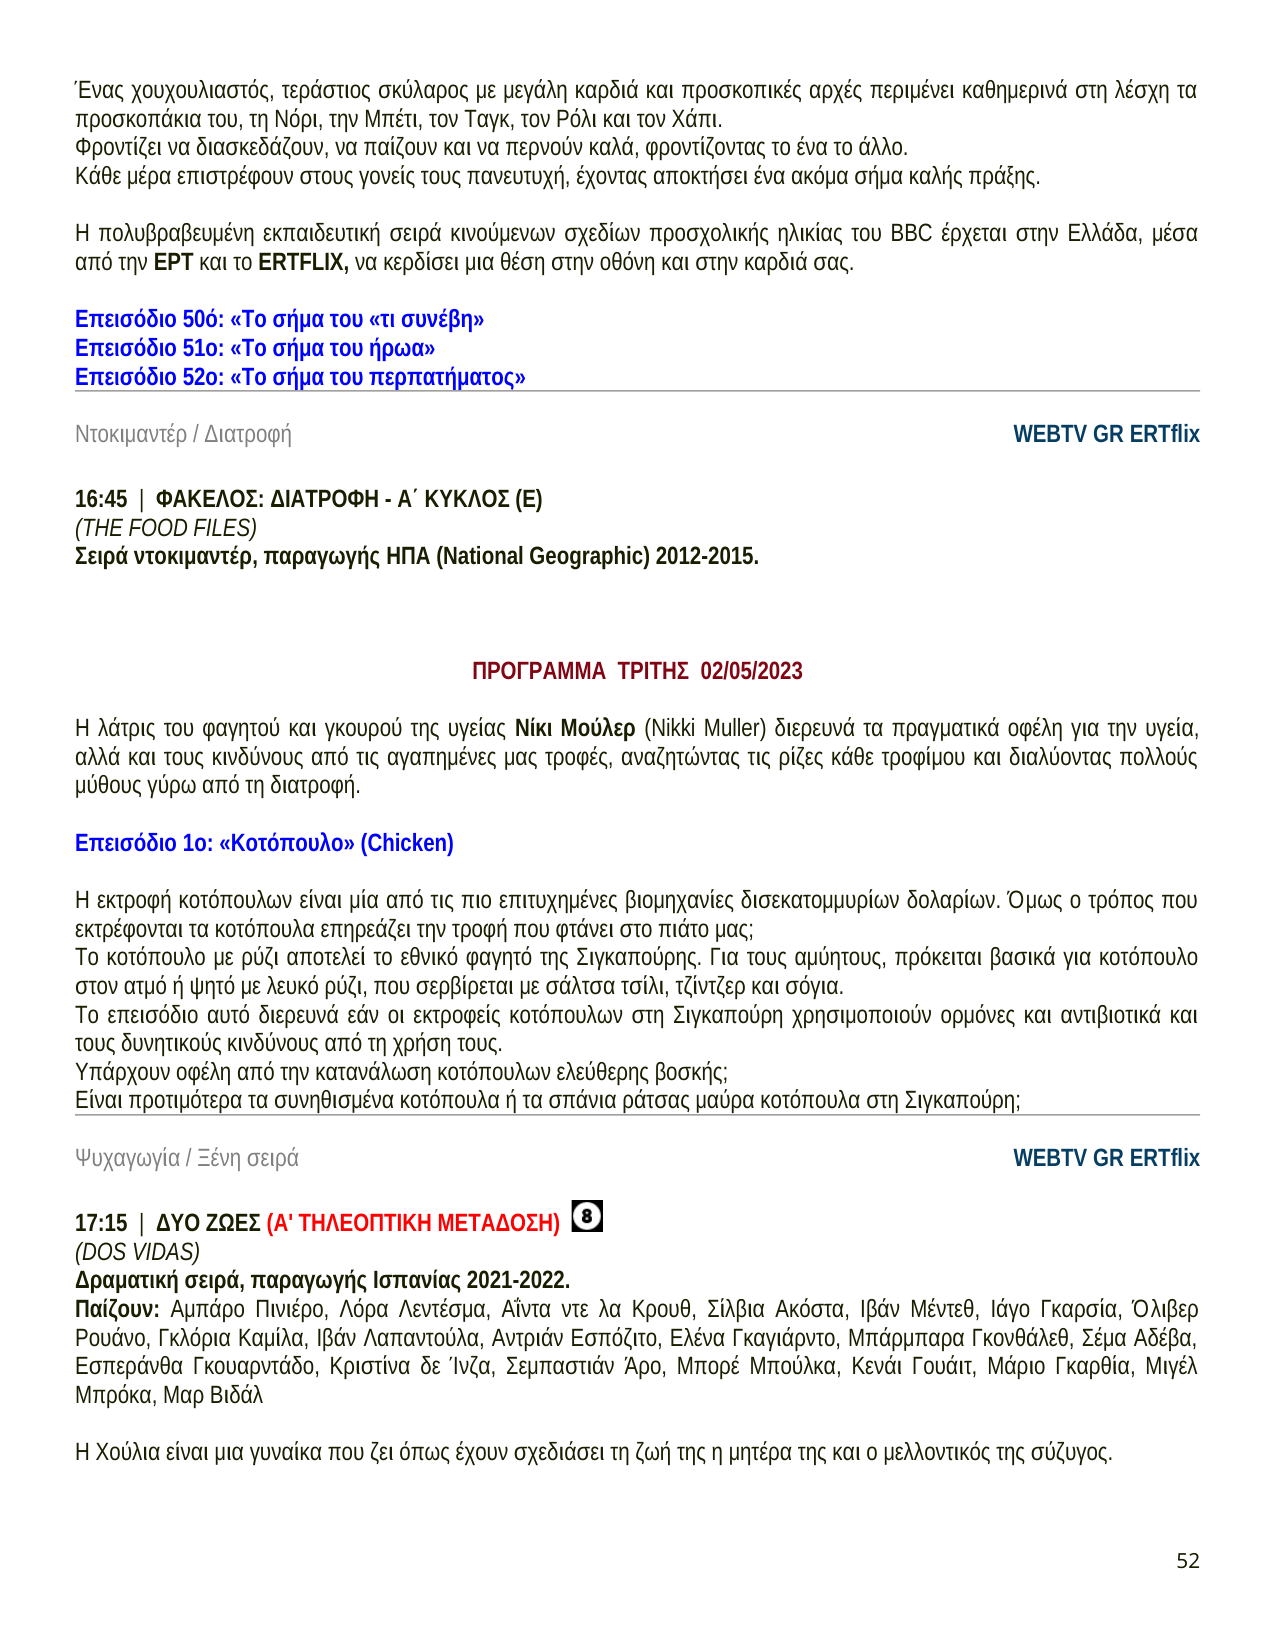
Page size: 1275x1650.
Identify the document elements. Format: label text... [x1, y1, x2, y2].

text Το επεισόδιο αυτό διερευνά εάν οι εκτροφείς κοτόπουλων στη Σιγκαπούρη χρησιμοποιούν ορμόνες και αντιβιοτικά και τους δυνητικούς κινδύνους από τη χρήση τους. [75, 999, 1200, 1057]
text Η εκτροφή κοτόπουλων είναι μία από τις πιο επιτυχημένες βιομηχανίες δισεκατομμυρίων δολαρίων. Όμως ο τρόπος που εκτρέφονται τα κοτόπουλα επηρεάζει την τροφή που φτάνει στο πιάτο μας; [75, 885, 1200, 942]
text Επεισόδιο 50ό: «To σήμα του «τι συνέβη» [75, 304, 1200, 333]
text Ένας χουχουλιαστός, τεράστιος σκύλαρος με μεγάλη καρδιά και προσκοπικές αρχές περιμένει καθημερινά στη λέσχη τα προσκοπάκια του, τη Νόρι, την Μπέτι, τον Ταγκ, τον Ρόλι και τον Χάπι. [75, 75, 1200, 132]
text Επεισόδιο 52ο: «To σήμα του περπατήματος» [75, 361, 1200, 390]
text Υπάρχουν οφέλη από την κατανάλωση κοτόπουλων ελεύθερης βοσκής; [75, 1057, 1200, 1086]
table_header WEBTV GR ERTflix [638, 1143, 1200, 1172]
table_header Ντοκιμαντέρ / Διατροφή [75, 419, 637, 447]
text Η πολυβραβευμένη εκπαιδευτική σειρά κινούμενων σχεδίων προσχολικής ηλικίας του BBC έρχεται στην Ελλάδα, μέσα από την ΕΡΤ και το ERTFLIX, να κερδίσει μια θέση στην οθόνη και στην καρδιά σας. [75, 218, 1200, 276]
text Κάθε μέρα επιστρέφουν στους γονείς τους πανευτυχή, έχοντας αποκτήσει ένα ακόμα σήμα καλής πράξης. [75, 161, 1200, 189]
text Παίζουν: Αμπάρο Πινιέρο, Λόρα Λεντέσμα, Αΐντα ντε λα Κρουθ, Σίλβια Ακόστα, Ιβάν Μέντεθ, Ιάγο Γκαρσία, Όλιβερ Ρουάνο, Γκλόρια Καμίλα, Ιβάν Λαπαντούλα, Αντριάν Εσπόζιτο, Ελένα Γκαγιάρντο, Μπάρμπαρα Γκονθάλεθ, Σέμα Αδέβα, Εσπεράνθα Γκουαρντάδο, Κριστίνα δε Ίνζα, Σεμπαστιάν Άρο, Μπορέ Μπούλκα, Κενάι Γουάιτ, Μάριο Γκαρθία, Μιγέλ Μπρόκα, Μαρ Βιδάλ [75, 1294, 1200, 1408]
text ΠΡΟΓΡΑΜΜΑ ΤΡΙΤΗΣ 02/05/2023 [75, 656, 1200, 684]
text Είναι προτιμότερα τα συνηθισμένα κοτόπουλα ή τα σπάνια ράτσας μαύρα κοτόπουλα στη Σιγκαπούρη; [75, 1086, 1200, 1114]
text Το κοτόπουλο με ρύζι αποτελεί το εθνικό φαγητό της Σιγκαπούρης. Για τους αμύητους, πρόκειται βασικά για κοτόπουλο στον ατμό ή ψητό με λευκό ρύζι, που σερβίρεται με σάλτσα τσίλι, τζίντζερ και σόγια. [75, 942, 1200, 999]
table_header WEBTV GR ERTflix [638, 419, 1200, 447]
picture [571, 1200, 603, 1232]
text Σειρά ντοκιμαντέρ, παραγωγής ΗΠΑ (National Geographic) 2012-2015. [75, 541, 1200, 570]
text Η λάτρις του φαγητού και γκουρού της υγείας Νίκι Μούλερ (Nikki Muller) διερευνά τα πραγματικά οφέλη για την υγεία, αλλά και τους κινδύνους από τις αγαπημένες μας τροφές, αναζητώντας τις ρίζες κάθε τροφίμου και διαλύοντας πολλούς μύθους γύρω από τη διατροφή. [75, 713, 1200, 799]
text Φροντίζει να διασκεδάζουν, να παίζουν και να περνούν καλά, φροντίζοντας το ένα το άλλο. [75, 132, 1200, 161]
text 17:15 | ΔΥΟ ΖΩΕΣ (Α' ΤΗΛΕΟΠΤΙΚΗ ΜΕΤΑΔΟΣΗ) (DOS VIDAS) [75, 1172, 1200, 1265]
text 16:45 | ΦΑΚΕΛΟΣ: ΔΙΑΤΡΟΦΗ - Α΄ ΚΥΚΛΟΣ (Ε) [75, 447, 1200, 513]
text (THE FOOD FILES) [75, 513, 1200, 541]
text Επεισόδιο 51ο: «Το σήμα του ήρωα» [75, 333, 1200, 361]
text Η Χούλια είναι μια γυναίκα που ζει όπως έχουν σχεδιάσει τη ζωή της η μητέρα της και ο μελλοντικός της σύζυγος. [75, 1437, 1200, 1466]
text Δραματική σειρά, παραγωγής Ισπανίας 2021-2022. [75, 1265, 1200, 1294]
table_header Ψυχαγωγία / Ξένη σειρά [75, 1143, 637, 1172]
text Eπεισόδιο 1o: «Κοτόπουλο» (Chicken) [75, 828, 1200, 856]
